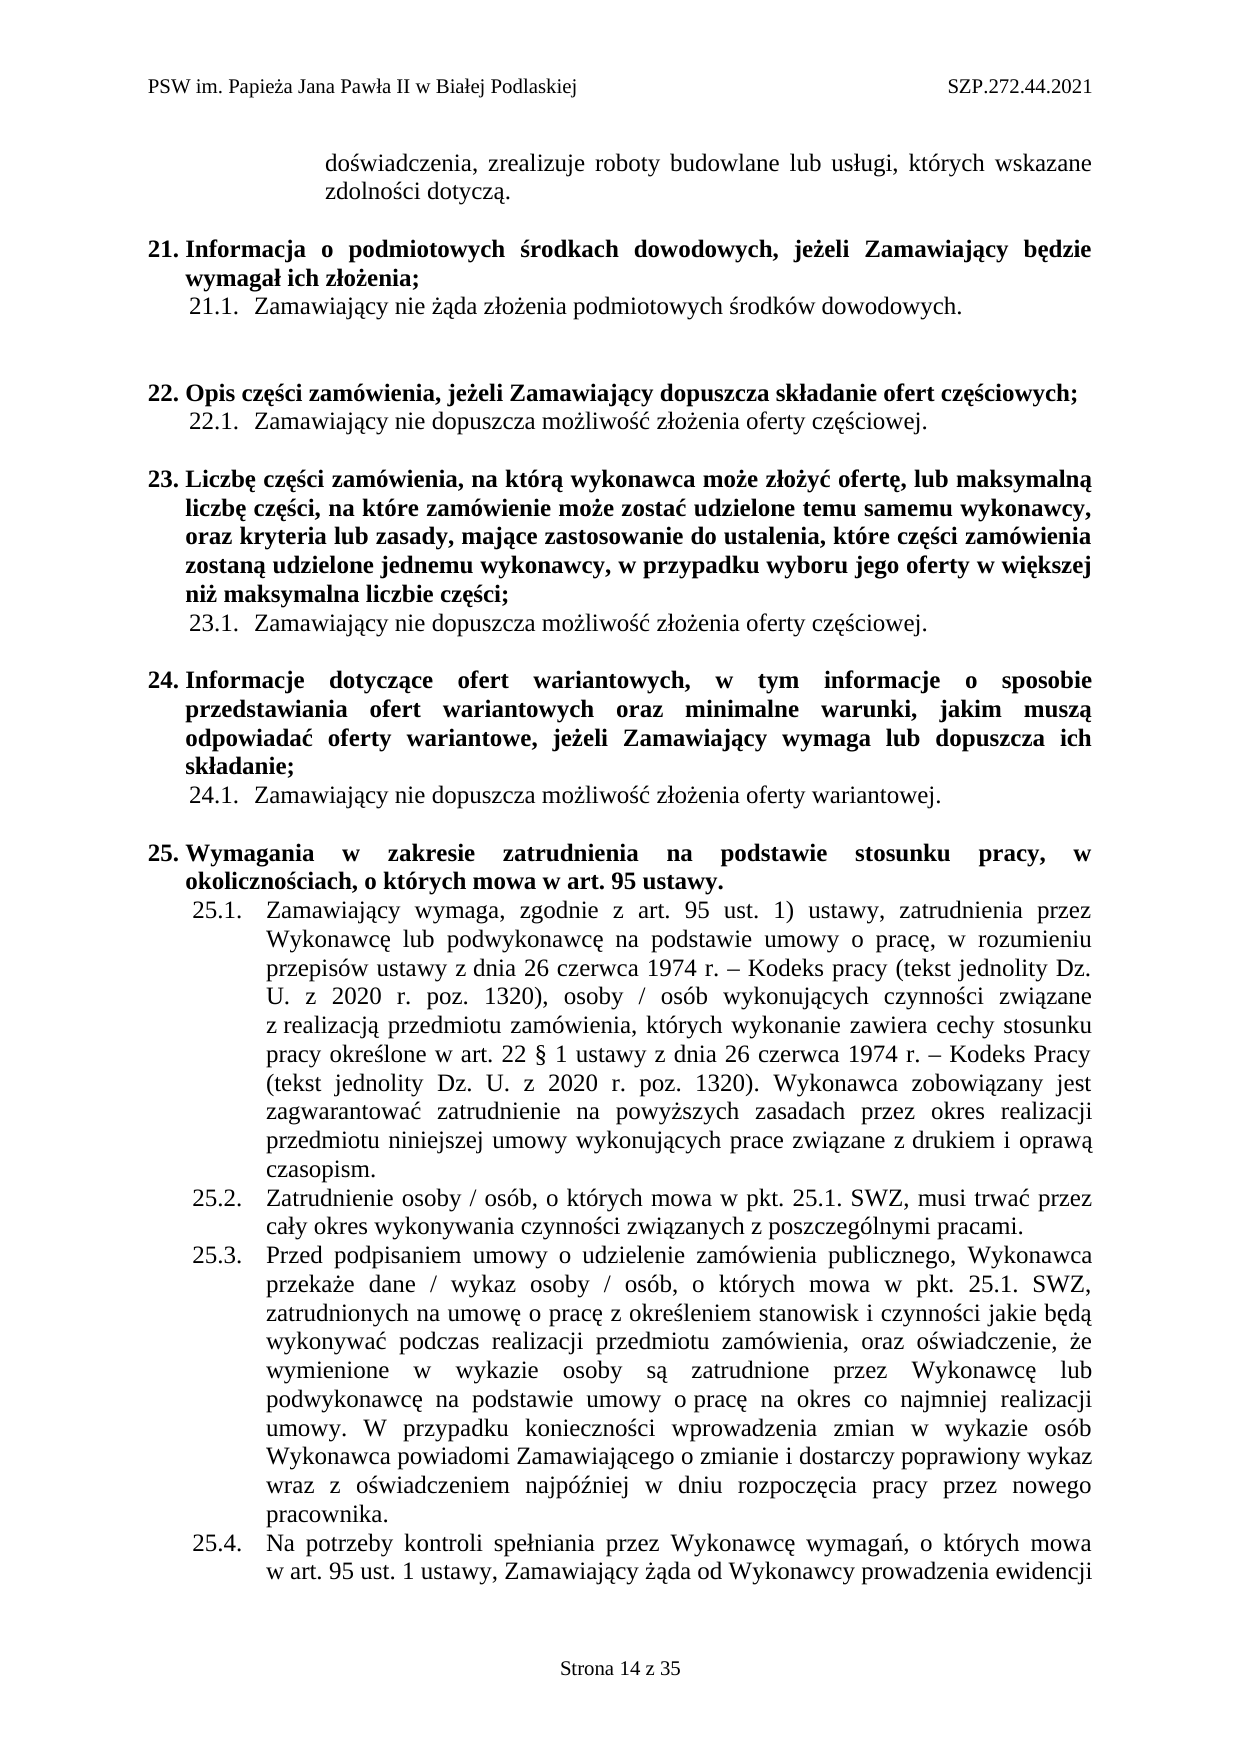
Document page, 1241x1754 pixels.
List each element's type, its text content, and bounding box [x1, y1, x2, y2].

list Wymagania w zakresie zatrudnienia na podstawie stosunku pracy, w okolicznościach, o których mowa w art. 95 ustawy. [148, 838, 1093, 895]
list Przed podpisaniem umowy o udzielenie zamówienia publicznego, Wykonawca przekaże dane / wykaz osoby / osób, o których mowa w pkt. 25.1. SWZ, zatrudnionych na umowę o pracę z określeniem stanowisk i czynności jakie będą wykonywać podczas realizacji przedmiotu zamówienia, oraz oświadczenie, że wymienione w wykazie osoby są zatrudnione przez Wykonawcę lub podwykonawcę na podstawie umowy o pracę na okres co najmniej realizacji umowy. W przypadku konieczności wprowadzenia zmian w wykazie osób Wykonawca powiadomi Zamawiającego o zmianie i dostarczy poprawiony wykaz wraz z oświadczeniem najpóźniej w dniu rozpoczęcia pracy przez nowego pracownika. [192, 1240, 1093, 1528]
list Zamawiający nie dopuszcza możliwość złożenia oferty wariantowej. [189, 780, 1093, 809]
list Zamawiający nie dopuszcza możliwość złożenia oferty częściowej. [189, 608, 1093, 636]
list Zamawiający nie żąda złożenia podmiotowych środków dowodowych. [189, 291, 1093, 320]
list Zamawiający wymaga, zgodnie z art. 95 ust. 1) ustawy, zatrudnienia przez Wykonawcę lub podwykonawcę na podstawie umowy o pracę, w rozumieniu przepisów ustawy z dnia 26 czerwca 1974 r. – Kodeks pracy (tekst jednolity Dz. U. z 2020 r. poz. 1320), osoby / osób wykonujących czynności związane z realizacją przedmiotu zamówienia, których wykonanie zawiera cechy stosunku pracy określone w art. 22 § 1 ustawy z dnia 26 czerwca 1974 r. – Kodeks Pracy (tekst jednolity Dz. U. z 2020 r. poz. 1320). Wykonawca zobowiązany jest zagwarantować zatrudnienie na powyższych zasadach przez okres realizacji przedmiotu niniejszej umowy wykonujących prace związane z drukiem i oprawą czasopism. [192, 895, 1093, 1183]
list Informacja o podmiotowych środkach dowodowych, jeżeli Zamawiający będzie wymagał ich złożenia; [148, 234, 1093, 291]
list Informacje dotyczące ofert wariantowych, w tym informacje o sposobie przedstawiania ofert wariantowych oraz minimalne warunki, jakim muszą odpowiadać oferty wariantowe, jeżeli Zamawiający wymaga lub dopuszcza ich składanie; [148, 665, 1093, 780]
list Liczbę części zamówienia, na którą wykonawca może złożyć ofertę, lub maksymalną liczbę części, na które zamówienie może zostać udzielone temu samemu wykonawcy, oraz kryteria lub zasady, mające zastosowanie do ustalenia, które części zamówienia zostaną udzielone jednemu wykonawcy, w przypadku wyboru jego oferty w większej niż maksymalna liczbie części; [148, 464, 1093, 608]
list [251, 148, 1093, 205]
list Zamawiający nie dopuszcza możliwość złożenia oferty częściowej. [189, 406, 1093, 435]
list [192, 1528, 1093, 1585]
list Opis części zamówienia, jeżeli Zamawiający dopuszcza składanie ofert częściowych; [148, 378, 1093, 406]
list Zatrudnienie osoby / osób, o których mowa w pkt. 25.1. SWZ, musi trwać przez cały okres wykonywania czynności związanych z poszczególnymi pracami. [192, 1183, 1093, 1240]
